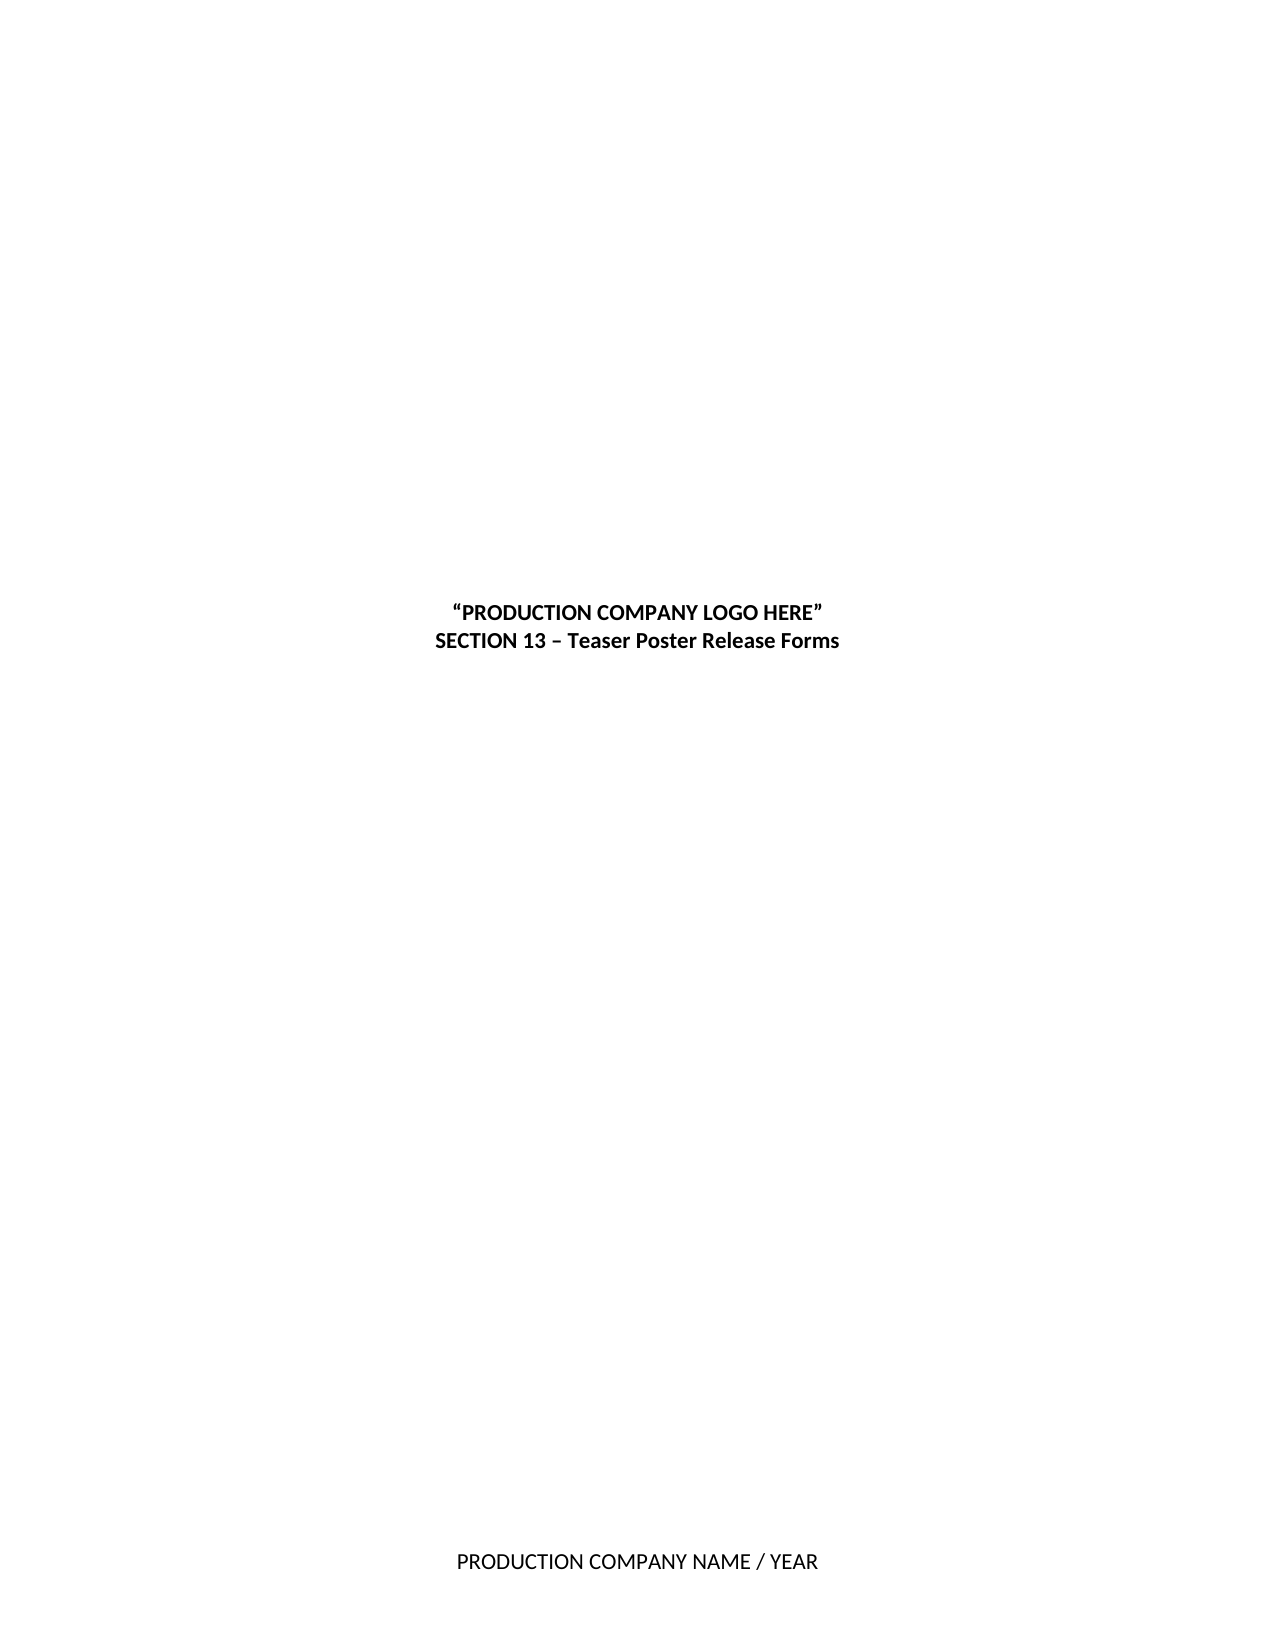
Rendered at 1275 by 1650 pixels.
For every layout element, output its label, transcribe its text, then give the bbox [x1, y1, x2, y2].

text SECTION 13 – Teaser Poster Release Forms [150, 626, 1125, 654]
text “PRODUCTION COMPANY LOGO HERE” [150, 598, 1125, 626]
